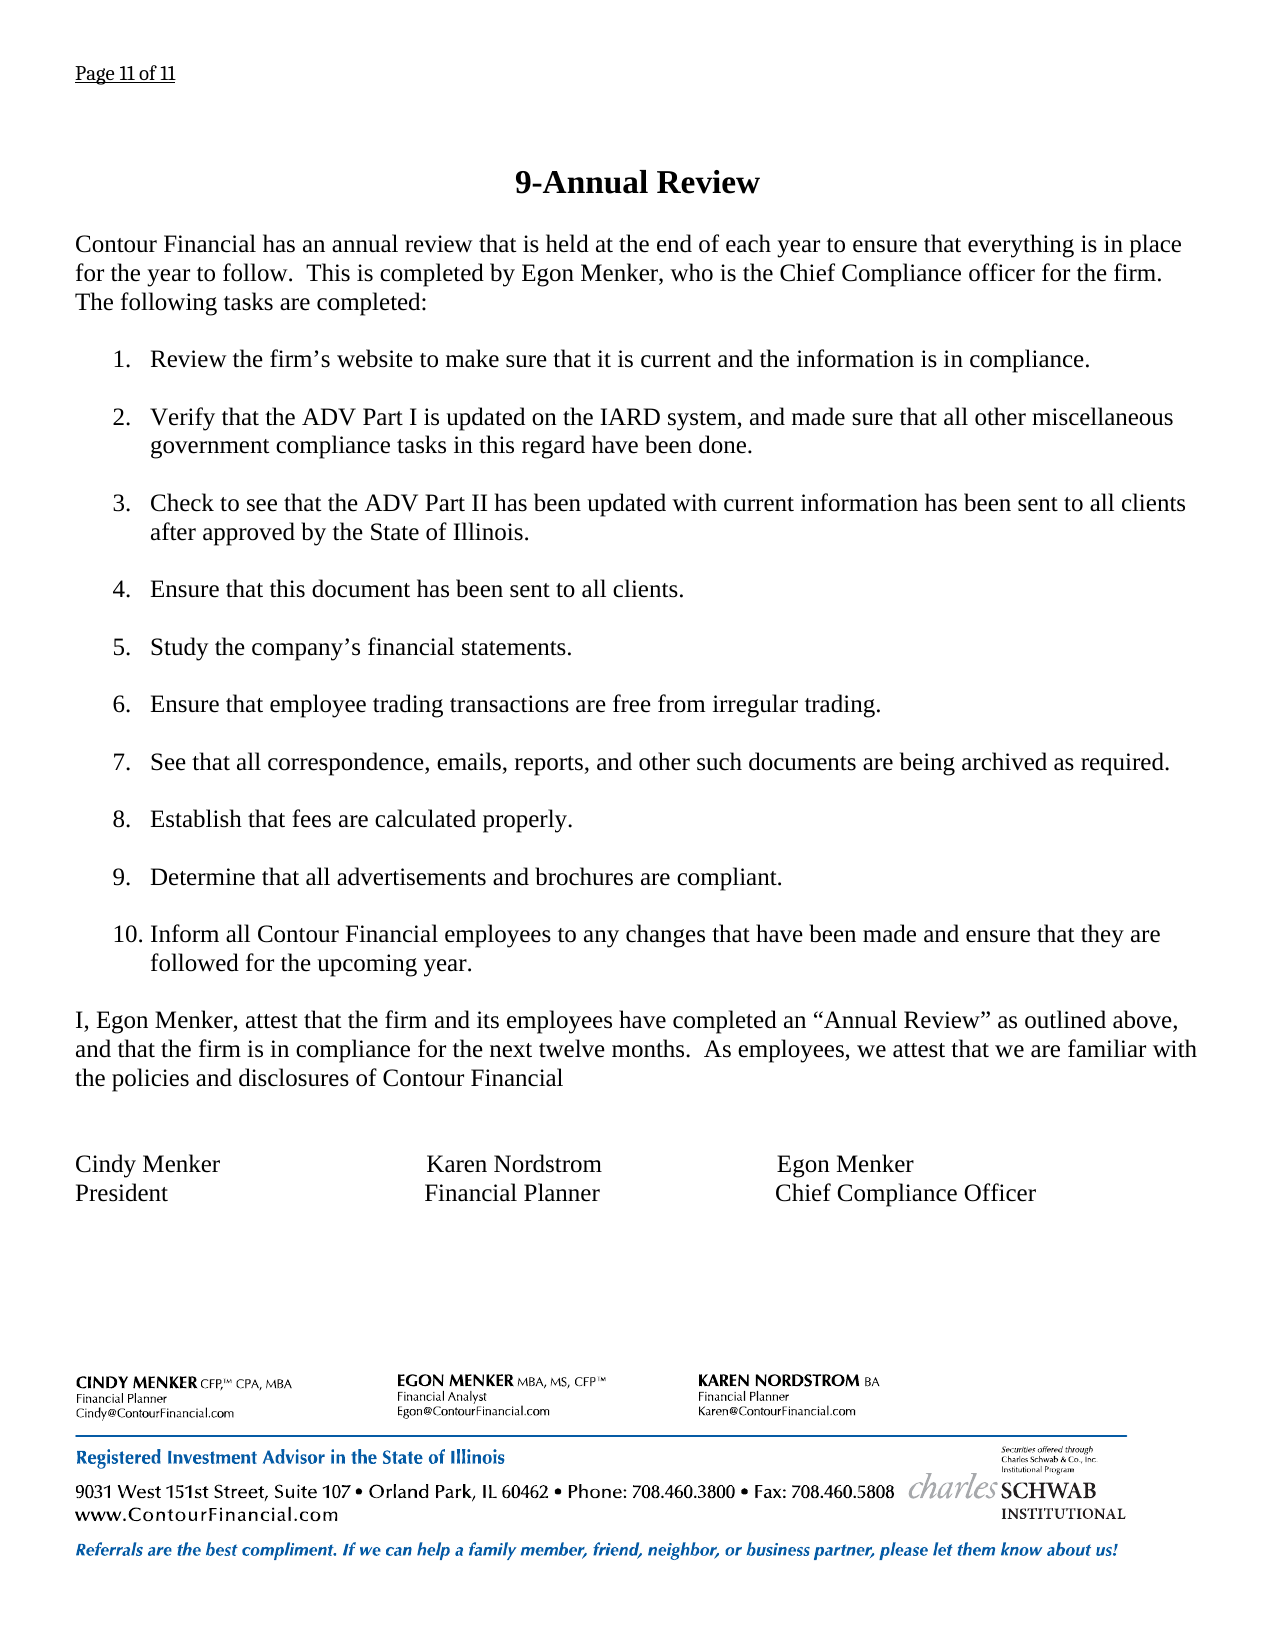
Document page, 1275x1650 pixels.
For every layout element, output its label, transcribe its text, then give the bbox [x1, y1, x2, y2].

list Inform all Contour Financial employees to any changes that have been made and ensure that they are followed for the upcoming year. [112, 919, 1200, 977]
list Study the company’s financial statements. [112, 632, 1200, 660]
list Establish that fees are calculated properly. [112, 804, 1200, 833]
text I, Egon Menker, attest that the firm and its employees have completed an “Annual Review” as outlined above, and that the firm is in compliance for the next twelve months. As employees, we attest that we are familiar with the policies and disclosures of Contour Financial [75, 1005, 1200, 1092]
list Check to see that the ADV Part II has been updated with current information has been sent to all clients after approved by the State of Illinois. [112, 488, 1200, 545]
list Determine that all advertisements and brochures are compliant. [112, 862, 1200, 890]
list Review the firm’s website to make sure that it is current and the information is in compliance. [112, 344, 1200, 373]
list Ensure that employee trading transactions are free from irregular trading. [112, 689, 1200, 718]
text Contour Financial has an annual review that is held at the end of each year to ensure that everything is in place for the year to follow. This is completed by Egon Menker, who is the Chief Compliance officer for the firm. The following tasks are completed: [75, 229, 1200, 315]
text President Financial Planner Chief Compliance Officer [75, 1178, 1200, 1207]
list Ensure that this document has been sent to all clients. [112, 574, 1200, 603]
list Verify that the ADV Part I is updated on the IARD system, and made sure that all other miscellaneous government compliance tasks in this regard have been done. [112, 402, 1200, 459]
list See that all correspondence, emails, reports, and other such documents are being archived as required. [112, 747, 1200, 775]
text Cindy Menker Karen Nordstrom Egon Menker [75, 1149, 1200, 1178]
text 9-Annual Review [75, 162, 1200, 200]
